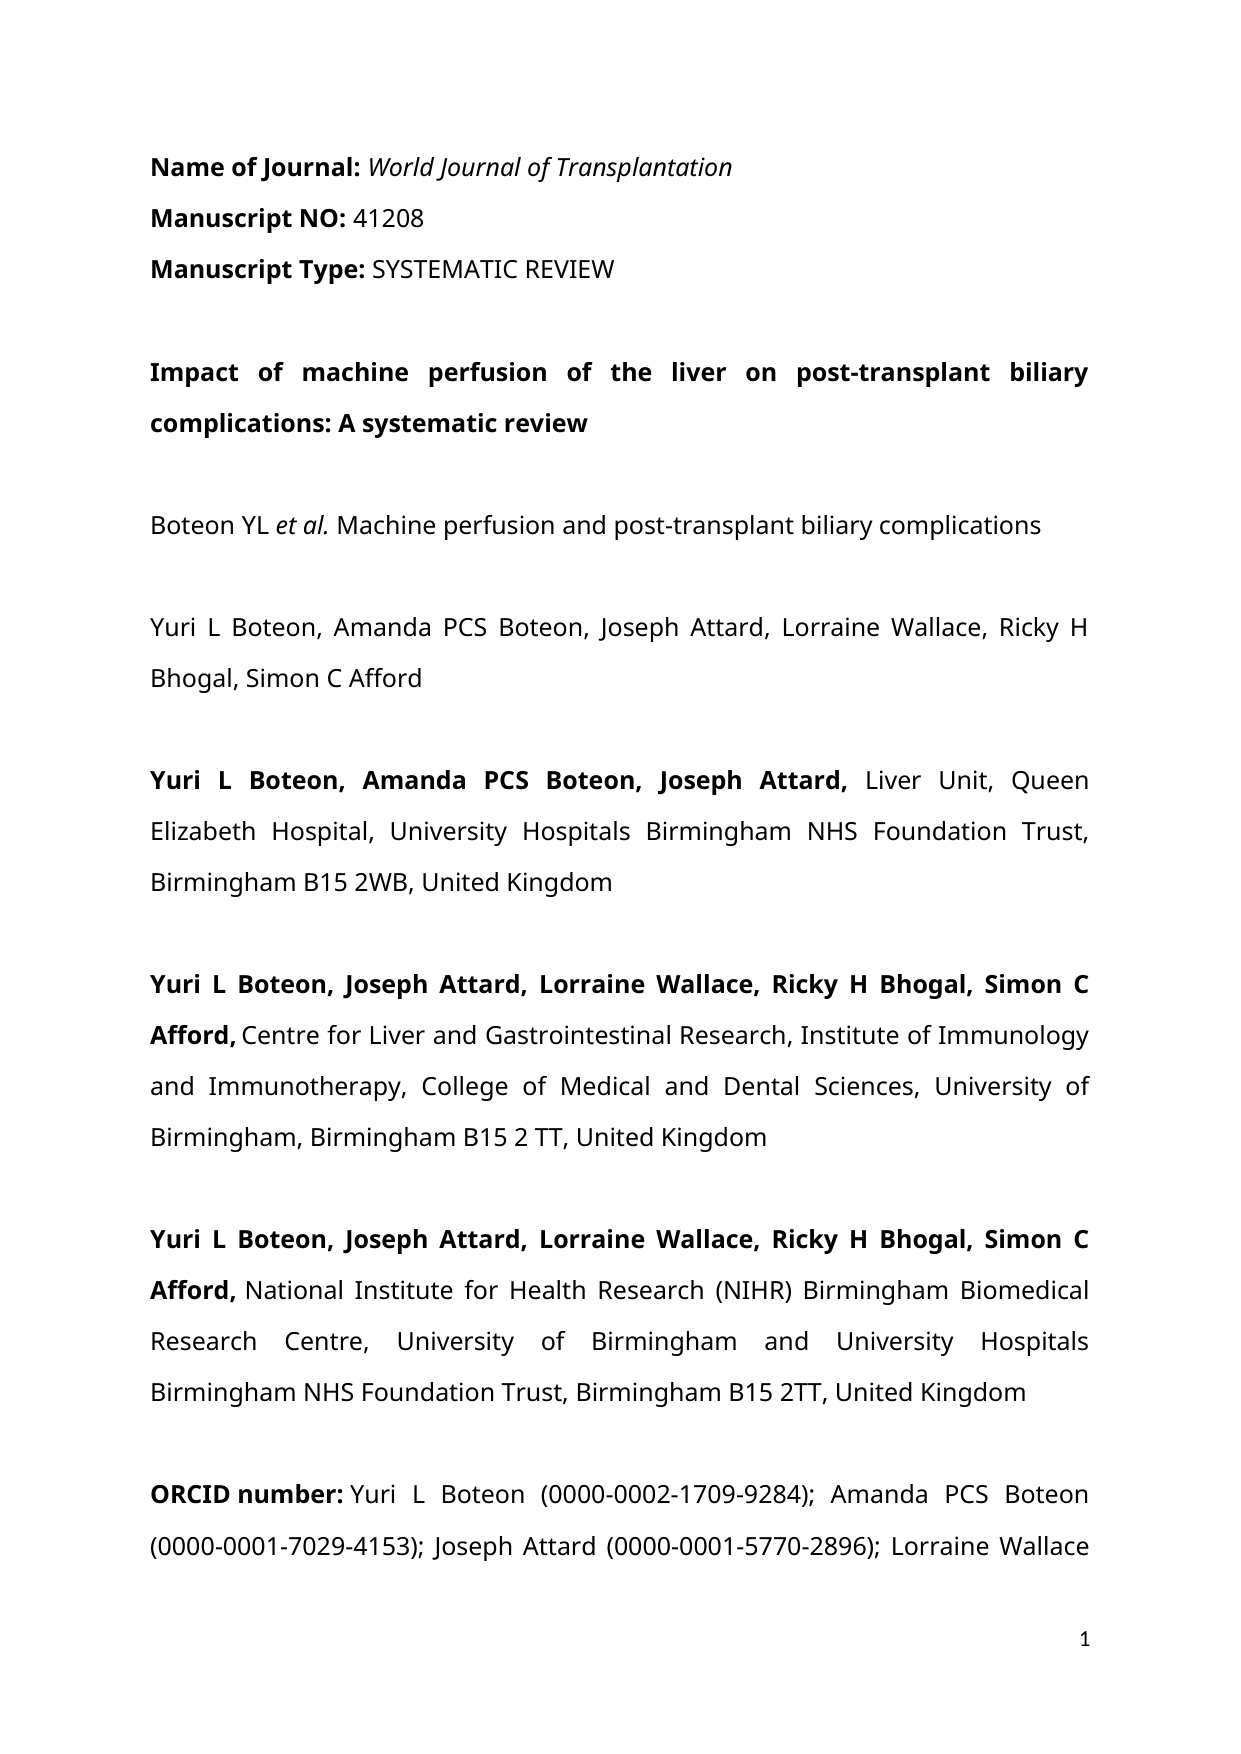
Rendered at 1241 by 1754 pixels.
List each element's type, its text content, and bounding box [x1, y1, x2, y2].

text Impact of machine perfusion of the liver on post-transplant biliary complications: A systematic review [150, 354, 1090, 439]
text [150, 1477, 1090, 1562]
text Manuscript NO: 41208 [150, 201, 1090, 235]
text Yuri L Boteon, Amanda PCS Boteon, Joseph Attard, Liver Unit, Queen Elizabeth Hospital, University Hospitals Birmingham NHS Foundation Trust, Birmingham B15 2WB, United Kingdom [150, 762, 1090, 899]
text Boteon YL et al. Machine perfusion and post-transplant biliary complications [150, 507, 1090, 541]
text Yuri L Boteon, Joseph Attard, Lorraine Wallace, Ricky H Bhogal, Simon C Afford, Centre for Liver and Gastrointestinal Research, Institute of Immunology and Immunotherapy, College of Medical and Dental Sciences, University of Birmingham, Birmingham B15 2 TT, United Kingdom [150, 967, 1090, 1154]
text Yuri L Boteon, Joseph Attard, Lorraine Wallace, Ricky H Bhogal, Simon C Afford, National Institute for Health Research (NIHR) Birmingham Biomedical Research Centre, University of Birmingham and University Hospitals Birmingham NHS Foundation Trust, Birmingham B15 2TT, United Kingdom [150, 1222, 1090, 1409]
text Name of Journal: World Journal of Transplantation [150, 150, 1090, 184]
text Manuscript Type: SYSTEMATIC REVIEW [150, 252, 1090, 286]
text Yuri L Boteon, Amanda PCS Boteon, Joseph Attard, Lorraine Wallace, Ricky H Bhogal, Simon C Afford [150, 609, 1090, 694]
